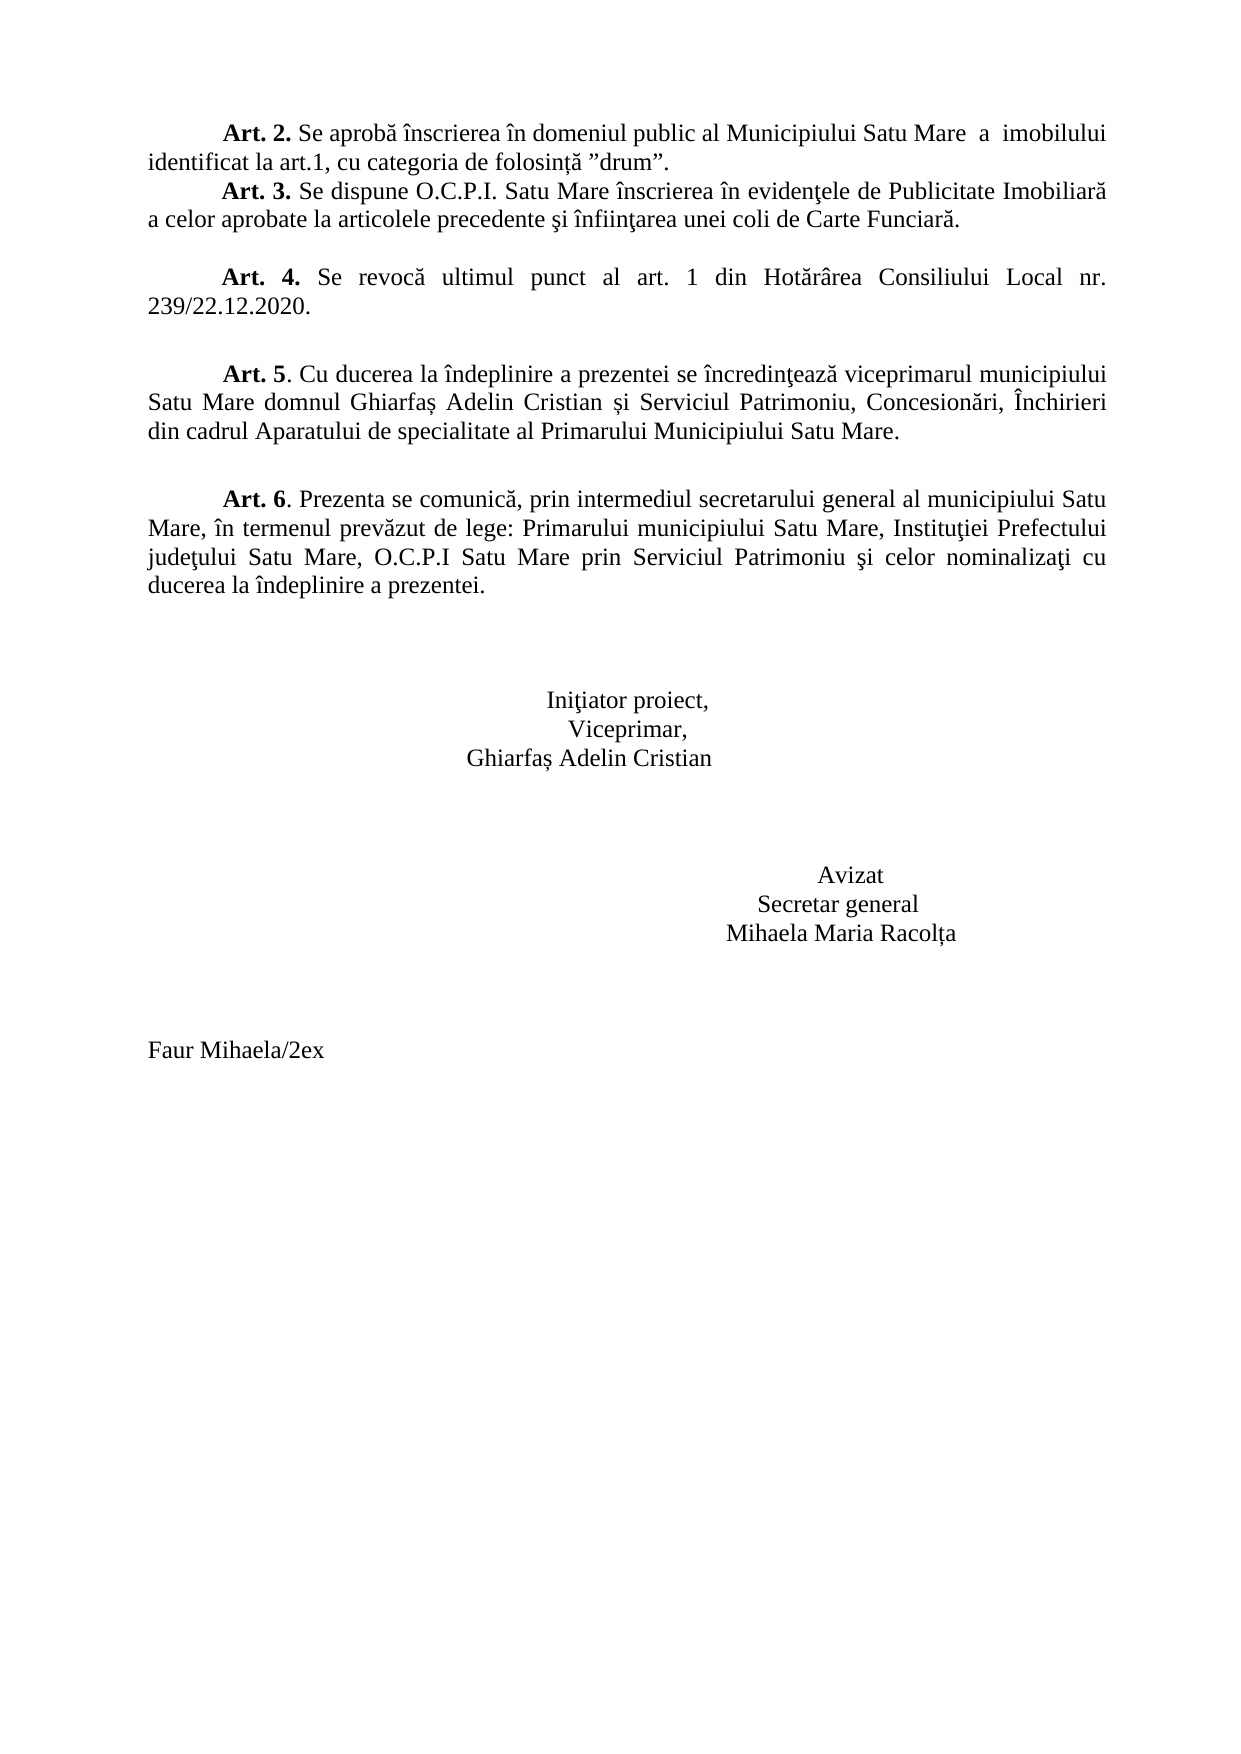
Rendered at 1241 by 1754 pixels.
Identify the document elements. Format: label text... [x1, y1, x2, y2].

text Avizat Secretar general [568, 860, 1107, 918]
text Viceprimar, [148, 714, 1108, 743]
text Art. 5. Cu ducerea la îndeplinire a prezentei se încredinţează viceprimarul municipiului Satu Mare domnul Ghiarfaș Adelin Cristian și Serviciul Patrimoniu, Concesionări, Închirieri din cadrul Aparatului de specialitate al Primarului Municipiului Satu Mare. [148, 359, 1108, 445]
text Art. 2. Se aprobă înscrierea în domeniul public al Municipiului Satu Mare a imobilului identificat la art.1, cu categoria de folosință ”drum”. [148, 118, 1107, 176]
text Art. 6. Prezenta se comunică, prin intermediul secretarului general al municipiului Satu Mare, în termenul prevăzut de lege: Primarului municipiului Satu Mare, Instituţiei Prefectului judeţului Satu Mare, O.C.P.I Satu Mare prin Serviciul Patrimoniu şi celor nominalizaţi cu ducerea la îndeplinire a prezentei. [148, 484, 1107, 599]
text Mihaela Maria Racolța [568, 918, 1107, 947]
text Iniţiator proiect, [148, 685, 1108, 714]
text Art. 4. Se revocă ultimul punct al art. 1 din Hotărârea Consiliului Local nr. 239/22.12.2020. [148, 262, 1107, 319]
text Faur Mihaela/2ex [148, 1035, 1211, 1064]
text Ghiarfaș Adelin Cristian [148, 743, 1212, 772]
text Art. 3. Se dispune O.C.P.I. Satu Mare înscrierea în evidenţele de Publicitate Imobiliară a celor aprobate la articolele precedente şi înfiinţarea unei coli de Carte Funciară. [148, 176, 1107, 233]
